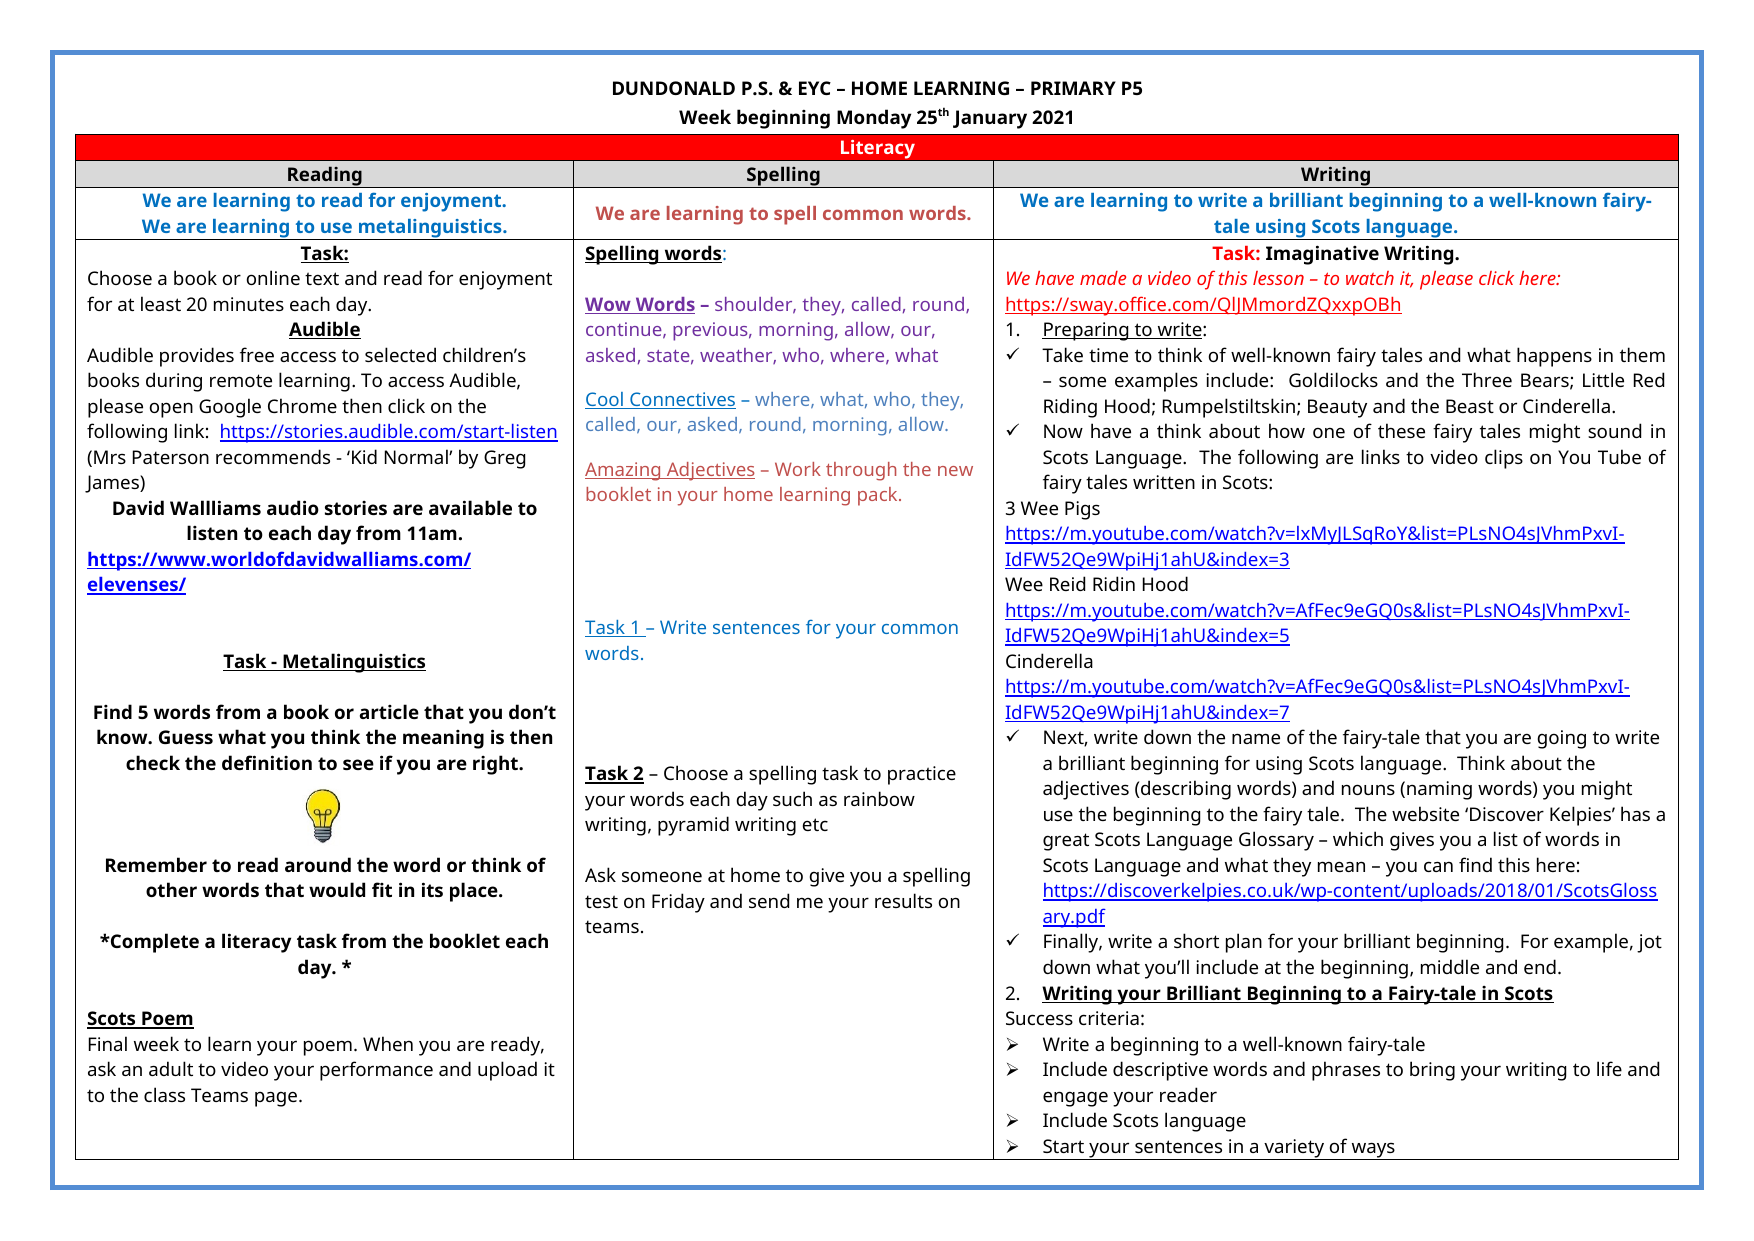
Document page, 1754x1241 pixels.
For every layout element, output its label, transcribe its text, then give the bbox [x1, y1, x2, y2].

table_header Literacy [76, 135, 1678, 160]
table_cell Spelling [574, 161, 993, 187]
table_cell Writing [994, 161, 1678, 187]
table_cell We are learning to read for enjoyment. We are learning to use metalinguistics. [76, 188, 573, 239]
table_cell We are learning to spell common words. [574, 188, 993, 239]
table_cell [76, 240, 573, 1158]
text Week beginning Monday 25th January 2021 [75, 104, 1679, 130]
text DUNDONALD P.S. & EYC – HOME LEARNING – PRIMARY P5 [75, 75, 1679, 101]
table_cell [994, 240, 1678, 1158]
picture [299, 786, 345, 846]
table_cell We are learning to write a brilliant beginning to a well-known fairy-tale using Scots language. [994, 188, 1678, 239]
table_cell Reading [76, 161, 573, 187]
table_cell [574, 240, 993, 1158]
